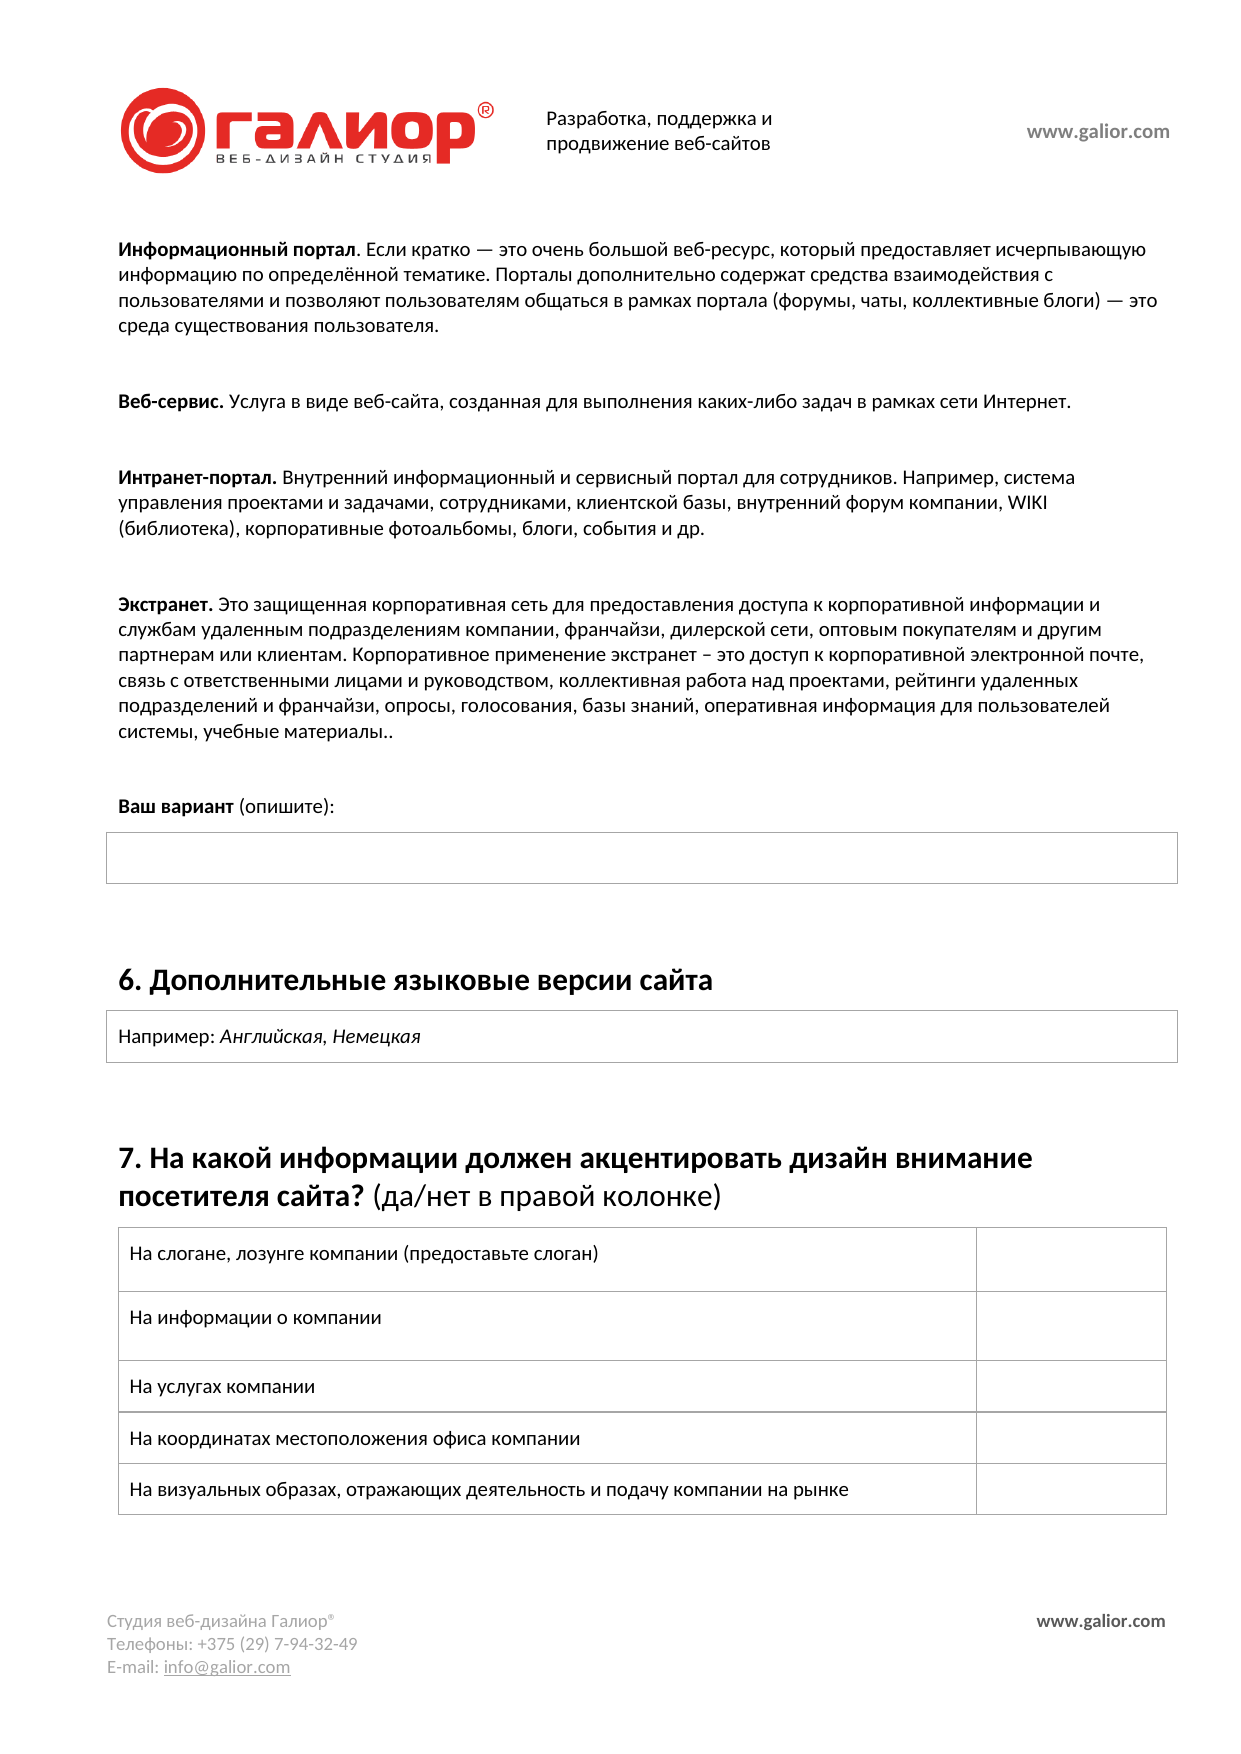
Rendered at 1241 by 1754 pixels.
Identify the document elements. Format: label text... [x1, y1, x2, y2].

table_header Например: Английская, Немецкая [107, 1011, 1177, 1062]
table_cell [977, 1413, 1166, 1463]
table_cell На координатах местоположения офиса компании [119, 1413, 976, 1463]
subtitle 7. На какой информации должен акцентировать дизайн внимание посетителя сайта? (да/нет в правой колонке) [118, 1138, 1167, 1214]
table_cell На информации о компании [119, 1292, 976, 1360]
table_cell [977, 1464, 1166, 1514]
text Ваш вариант (опишите): [118, 794, 1167, 819]
picture [118, 86, 495, 175]
table_header [107, 833, 1177, 883]
table_header [977, 1228, 1166, 1291]
text Информационный портал. Если кратко — это очень большой веб-ресурс, который предоставляет исчерпывающую информацию по определённой тематике. Порталы дополнительно содержат средства взаимодействия с пользователями и позволяют пользователям общаться в рамках портала (форумы, чаты, коллективные блоги) — это среда существования пользователя. [118, 236, 1167, 338]
text Экстранет. Это защищенная корпоративная сеть для предоставления доступа к корпоративной информации и службам удаленным подразделениям компании, франчайзи, дилерской сети, оптовым покупателям и другим партнерам или клиентам. Корпоративное применение экстранет – это доступ к корпоративной электронной почте, связь с ответственными лицами и руководством, коллективная работа над проектами, рейтинги удаленных подразделений и франчайзи, опросы, голосования, базы знаний, оперативная информация для пользователей системы, учебные материалы.. [118, 591, 1167, 743]
table_header На слогане, лозунге компании (предоставьте слоган) [119, 1228, 976, 1291]
subtitle 6. Дополнительные языковые версии сайта [118, 959, 1167, 998]
text Интранет-портал. Внутренний информационный и сервисный портал для сотрудников. Например, система управления проектами и задачами, сотрудниками, клиентской базы, внутренний форум компании, WIKI (библиотека), корпоративные фотоальбомы, блоги, события и др. [118, 464, 1167, 540]
table_cell [977, 1361, 1166, 1411]
text Веб-сервис. Услуга в виде веб-сайта, созданная для выполнения каких-либо задач в рамках сети Интернет. [118, 388, 1167, 414]
table_cell [977, 1292, 1166, 1360]
table_cell На услугах компании [119, 1361, 976, 1411]
table_cell На визуальных образах, отражающих деятельность и подачу компании на рынке [119, 1464, 976, 1514]
